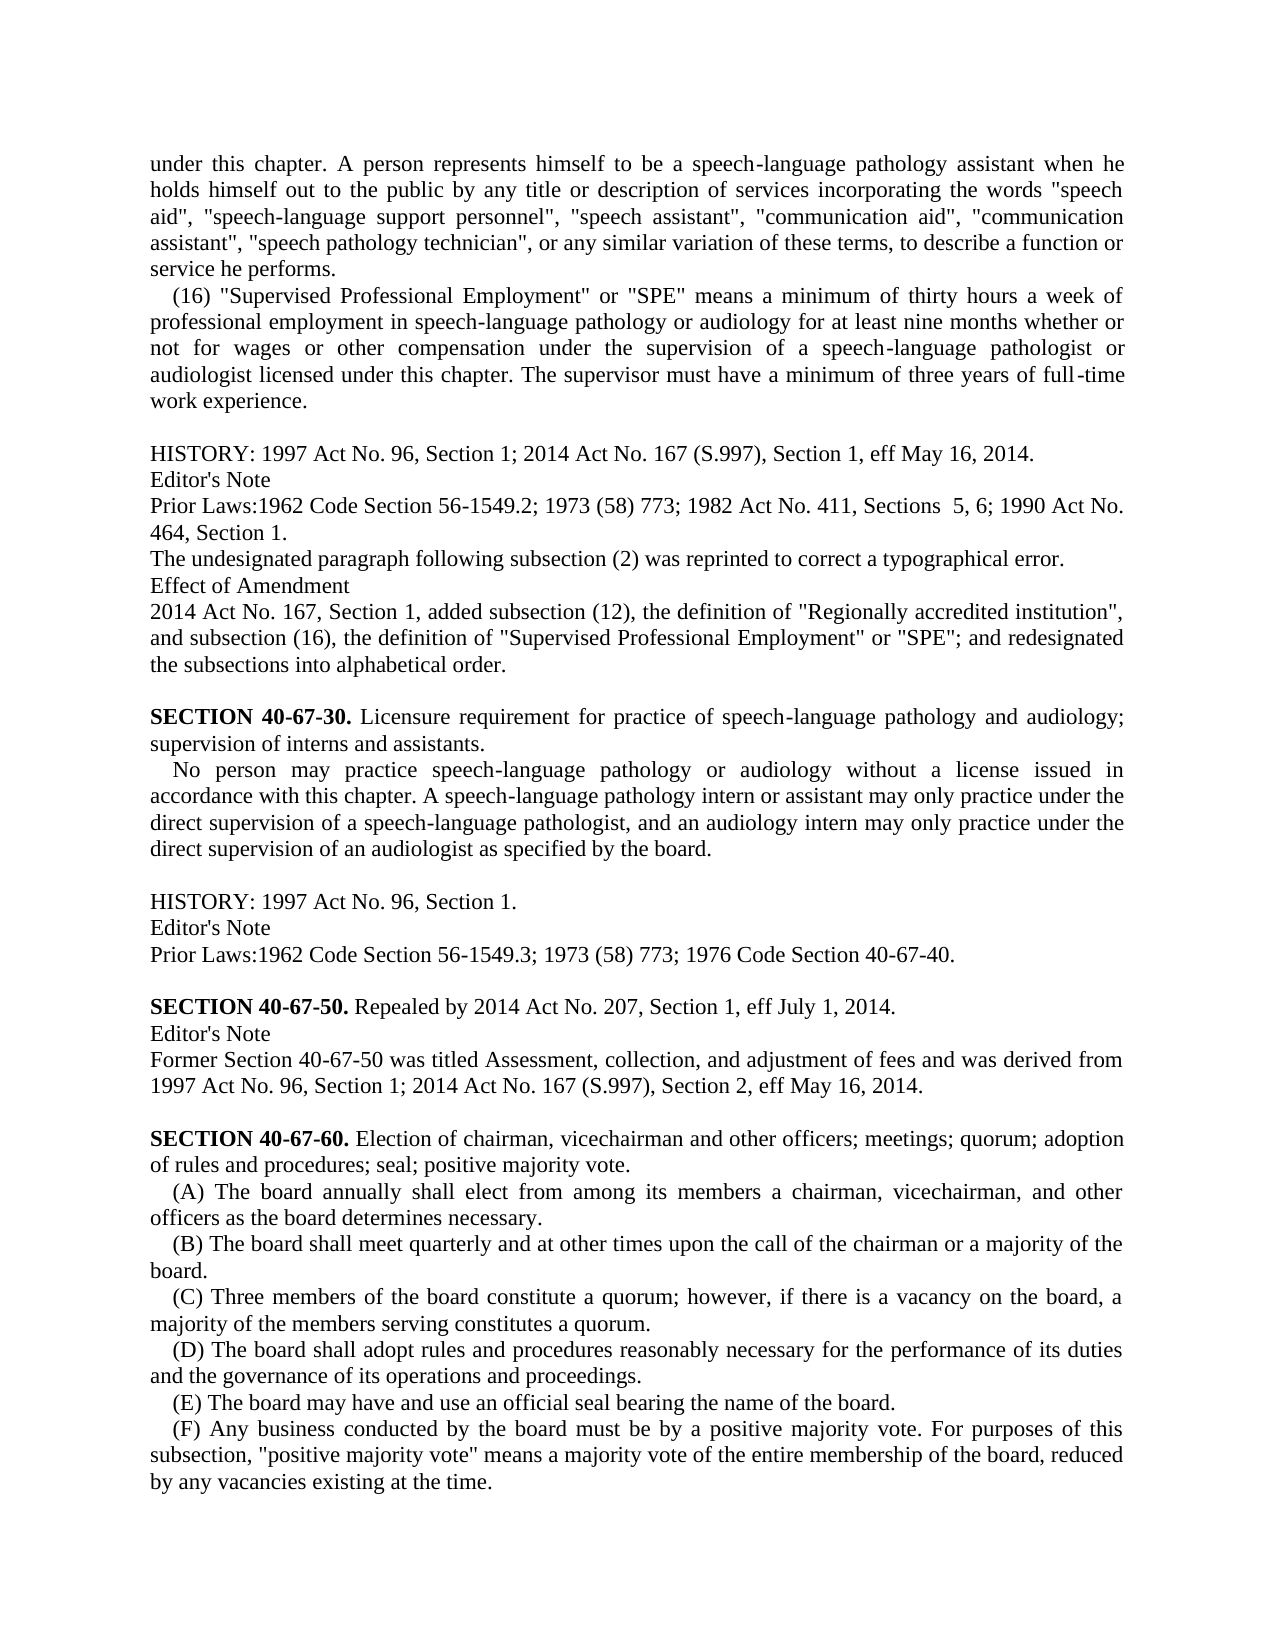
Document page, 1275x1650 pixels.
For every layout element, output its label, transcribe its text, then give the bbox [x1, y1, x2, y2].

text Editor's Note [150, 914, 1125, 941]
text The undesignated paragraph following subsection (2) was reprinted to correct a typographical error. [150, 545, 1125, 572]
text (F) Any business conducted by the board must be by a positive majority vote. For purposes of this subsection, "positive majority vote" means a majority vote of the entire membership of the board, reduced by any vacancies existing at the time. [150, 1415, 1125, 1494]
text Prior Laws:1962 Code Section 56-1549.2; 1973 (58) 773; 1982 Act No. 411, Sections 5, 6; 1990 Act No. 464, Section 1. [150, 493, 1125, 545]
text Effect of Amendment [150, 572, 1125, 598]
text Prior Laws:1962 Code Section 56-1549.3; 1973 (58) 773; 1976 Code Section 40-67-40. [150, 941, 1125, 967]
text (16) "Supervised Professional Employment" or "SPE" means a minimum of thirty hours a week of professional employment in speech-language pathology or audiology for at least nine months whether or not for wages or other compensation under the supervision of a speech-language pathologist or audiologist licensed under this chapter. The supervisor must have a minimum of three years of full-time work experience. [150, 282, 1125, 413]
text (D) The board shall adopt rules and procedures reasonably necessary for the performance of its duties and the governance of its operations and proceedings. [150, 1336, 1125, 1389]
text Editor's Note [150, 1020, 1125, 1046]
text SECTION 40-67-30. Licensure requirement for practice of speech-language pathology and audiology; supervision of interns and assistants. [150, 703, 1125, 756]
text HISTORY: 1997 Act No. 96, Section 1; 2014 Act No. 167 (S.997), Section 1, eff May 16, 2014. [150, 440, 1125, 466]
text SECTION 40-67-50. Repealed by 2014 Act No. 207, Section 1, eff July 1, 2014. [150, 993, 1125, 1020]
text (B) The board shall meet quarterly and at other times upon the call of the chairman or a majority of the board. [150, 1231, 1125, 1283]
text Editor's Note [150, 466, 1125, 493]
text (A) The board annually shall elect from among its members a chairman, vicechairman, and other officers as the board determines necessary. [150, 1178, 1125, 1231]
text SECTION 40-67-60. Election of chairman, vicechairman and other officers; meetings; quorum; adoption of rules and procedures; seal; positive majority vote. [150, 1125, 1125, 1178]
text (C) Three members of the board constitute a quorum; however, if there is a vacancy on the board, a majority of the members serving constitutes a quorum. [150, 1283, 1125, 1336]
text Former Section 40-67-50 was titled Assessment, collection, and adjustment of fees and was derived from 1997 Act No. 96, Section 1; 2014 Act No. 167 (S.997), Section 2, eff May 16, 2014. [150, 1046, 1125, 1099]
text 2014 Act No. 167, Section 1, added subsection (12), the definition of "Regionally accredited institution", and subsection (16), the definition of "Supervised Professional Employment" or "SPE"; and redesignated the subsections into alphabetical order. [150, 598, 1125, 677]
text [150, 150, 1125, 282]
text HISTORY: 1997 Act No. 96, Section 1. [150, 888, 1125, 914]
text (E) The board may have and use an official seal bearing the name of the board. [150, 1389, 1125, 1415]
text No person may practice speech-language pathology or audiology without a license issued in accordance with this chapter. A speech-language pathology intern or assistant may only practice under the direct supervision of a speech-language pathologist, and an audiology intern may only practice under the direct supervision of an audiologist as specified by the board. [150, 756, 1125, 862]
